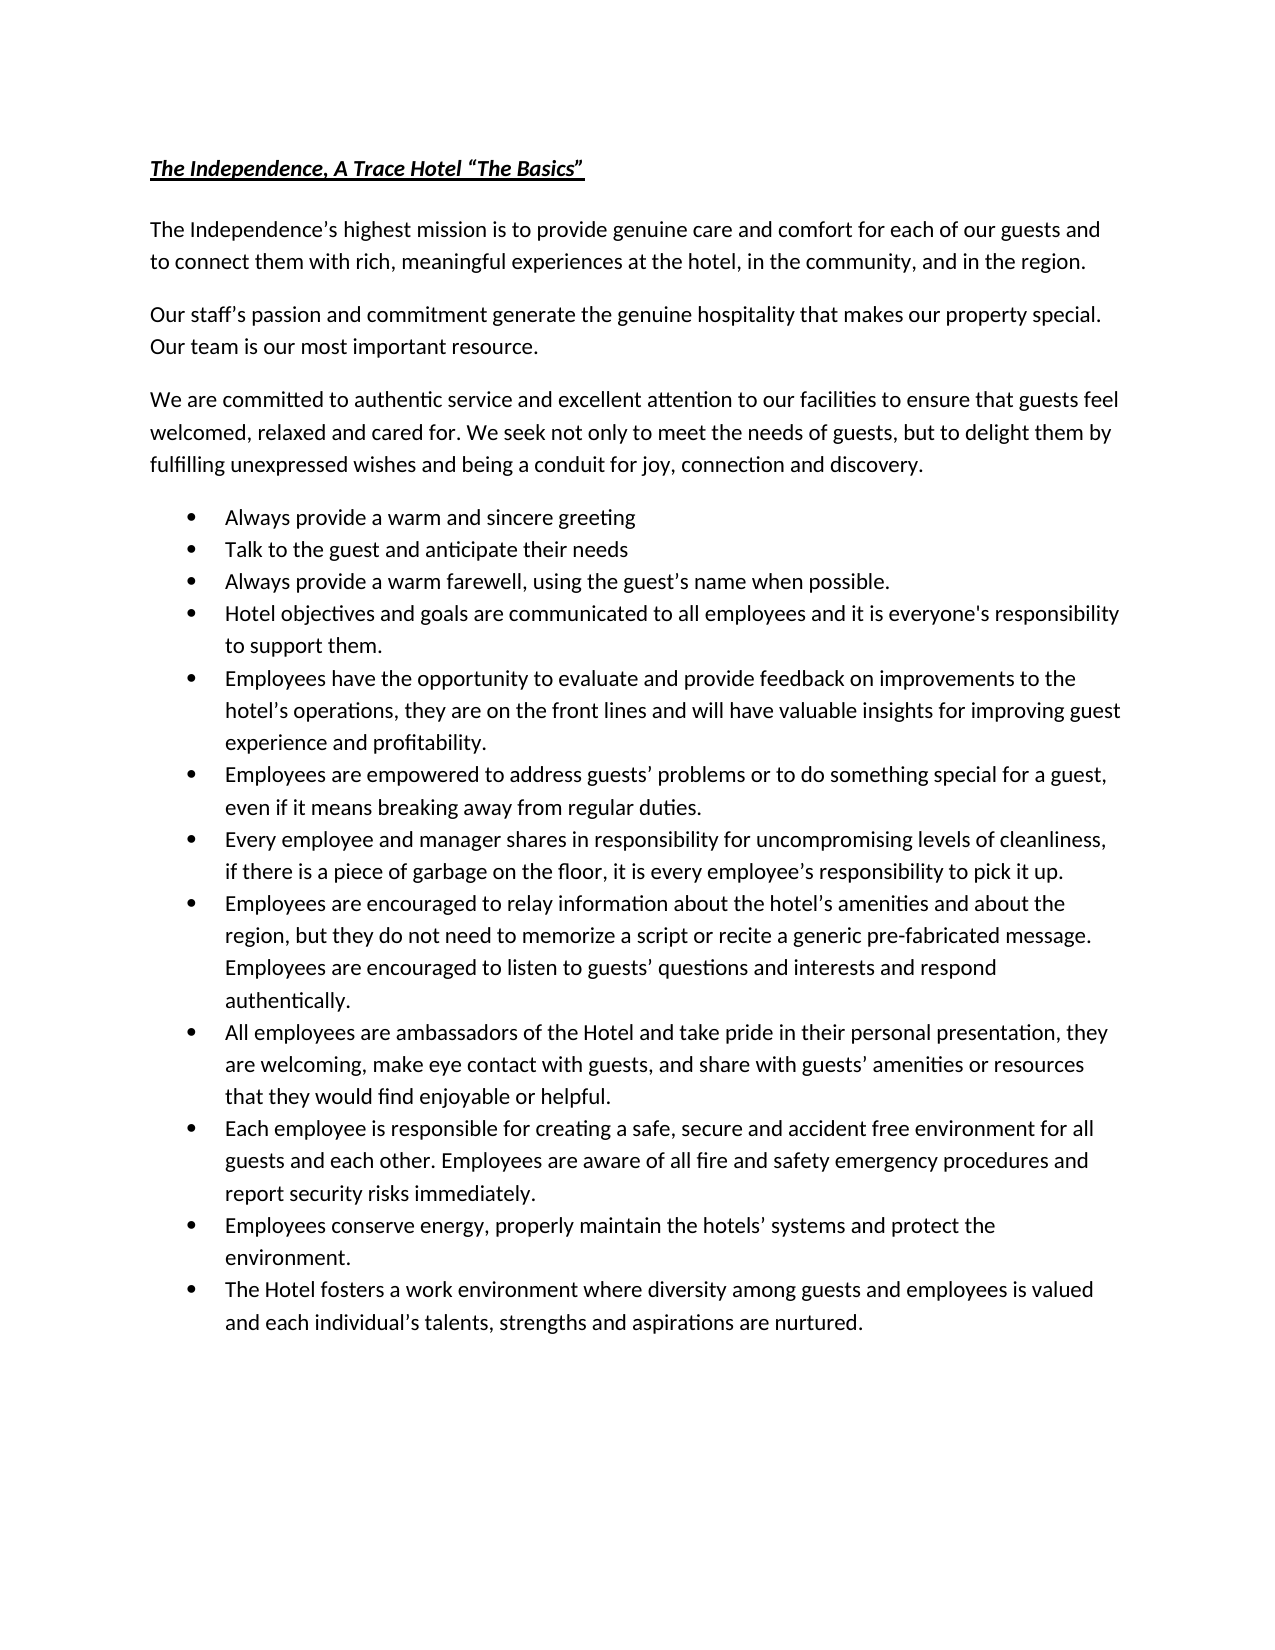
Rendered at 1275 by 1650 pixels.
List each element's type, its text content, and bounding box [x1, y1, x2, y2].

list Employees conserve energy, properly maintain the hotels’ systems and protect the environment. [187, 1211, 1125, 1271]
list Always provide a warm and sincere greeting [187, 503, 1125, 531]
list All employees are ambassadors of the Hotel and take pride in their personal presentation, they are welcoming, make eye contact with guests, and share with guests’ amenities or resources that they would find enjoyable or helpful. [187, 1018, 1125, 1110]
text The Independence’s highest mission is to provide genuine care and comfort for each of our guests and to connect them with rich, meaningful experiences at the hotel, in the community, and in the region. [150, 183, 1125, 275]
list Talk to the guest and anticipate their needs [187, 535, 1125, 563]
list Hotel objectives and goals are communicated to all employees and it is everyone's responsibility to support them. [187, 599, 1125, 660]
text We are committed to authentic service and excellent attention to our facilities to ensure that guests feel welcomed, relaxed and cared for. We seek not only to meet the needs of guests, but to delight them by fulfilling unexpressed wishes and being a conduit for joy, connection and discovery. [150, 386, 1125, 478]
list Employees have the opportunity to evaluate and provide feedback on improvements to the hotel’s operations, they are on the front lines and will have valuable insights for improving guest experience and profitability. [187, 664, 1125, 756]
list Each employee is responsible for creating a safe, secure and accident free environment for all guests and each other. Employees are aware of all fire and safety emergency procedures and report security risks immediately. [187, 1114, 1125, 1207]
list The Hotel fosters a work environment where diversity among guests and employees is valued and each individual’s talents, strengths and aspirations are nurtured. [187, 1275, 1125, 1336]
list Employees are encouraged to relay information about the hotel’s amenities and about the region, but they do not need to memorize a script or recite a generic pre-fabricated message. Employees are encouraged to listen to guests’ questions and interests and respond authentically. [187, 889, 1125, 1014]
text The Independence, A Trace Hotel “The Basics” [150, 150, 775, 183]
list Always provide a warm farewell, using the guest’s name when possible. [187, 567, 1125, 595]
list Employees are empowered to address guests’ problems or to do something special for a guest, even if it means breaking away from regular duties. [187, 760, 1125, 821]
text Our staff’s passion and commitment generate the genuine hospitality that makes our property special. Our team is our most important resource. [150, 300, 1125, 361]
list Every employee and manager shares in responsibility for uncompromising levels of cleanliness, if there is a piece of garbage on the floor, it is every employee’s responsibility to pick it up. [187, 825, 1125, 885]
